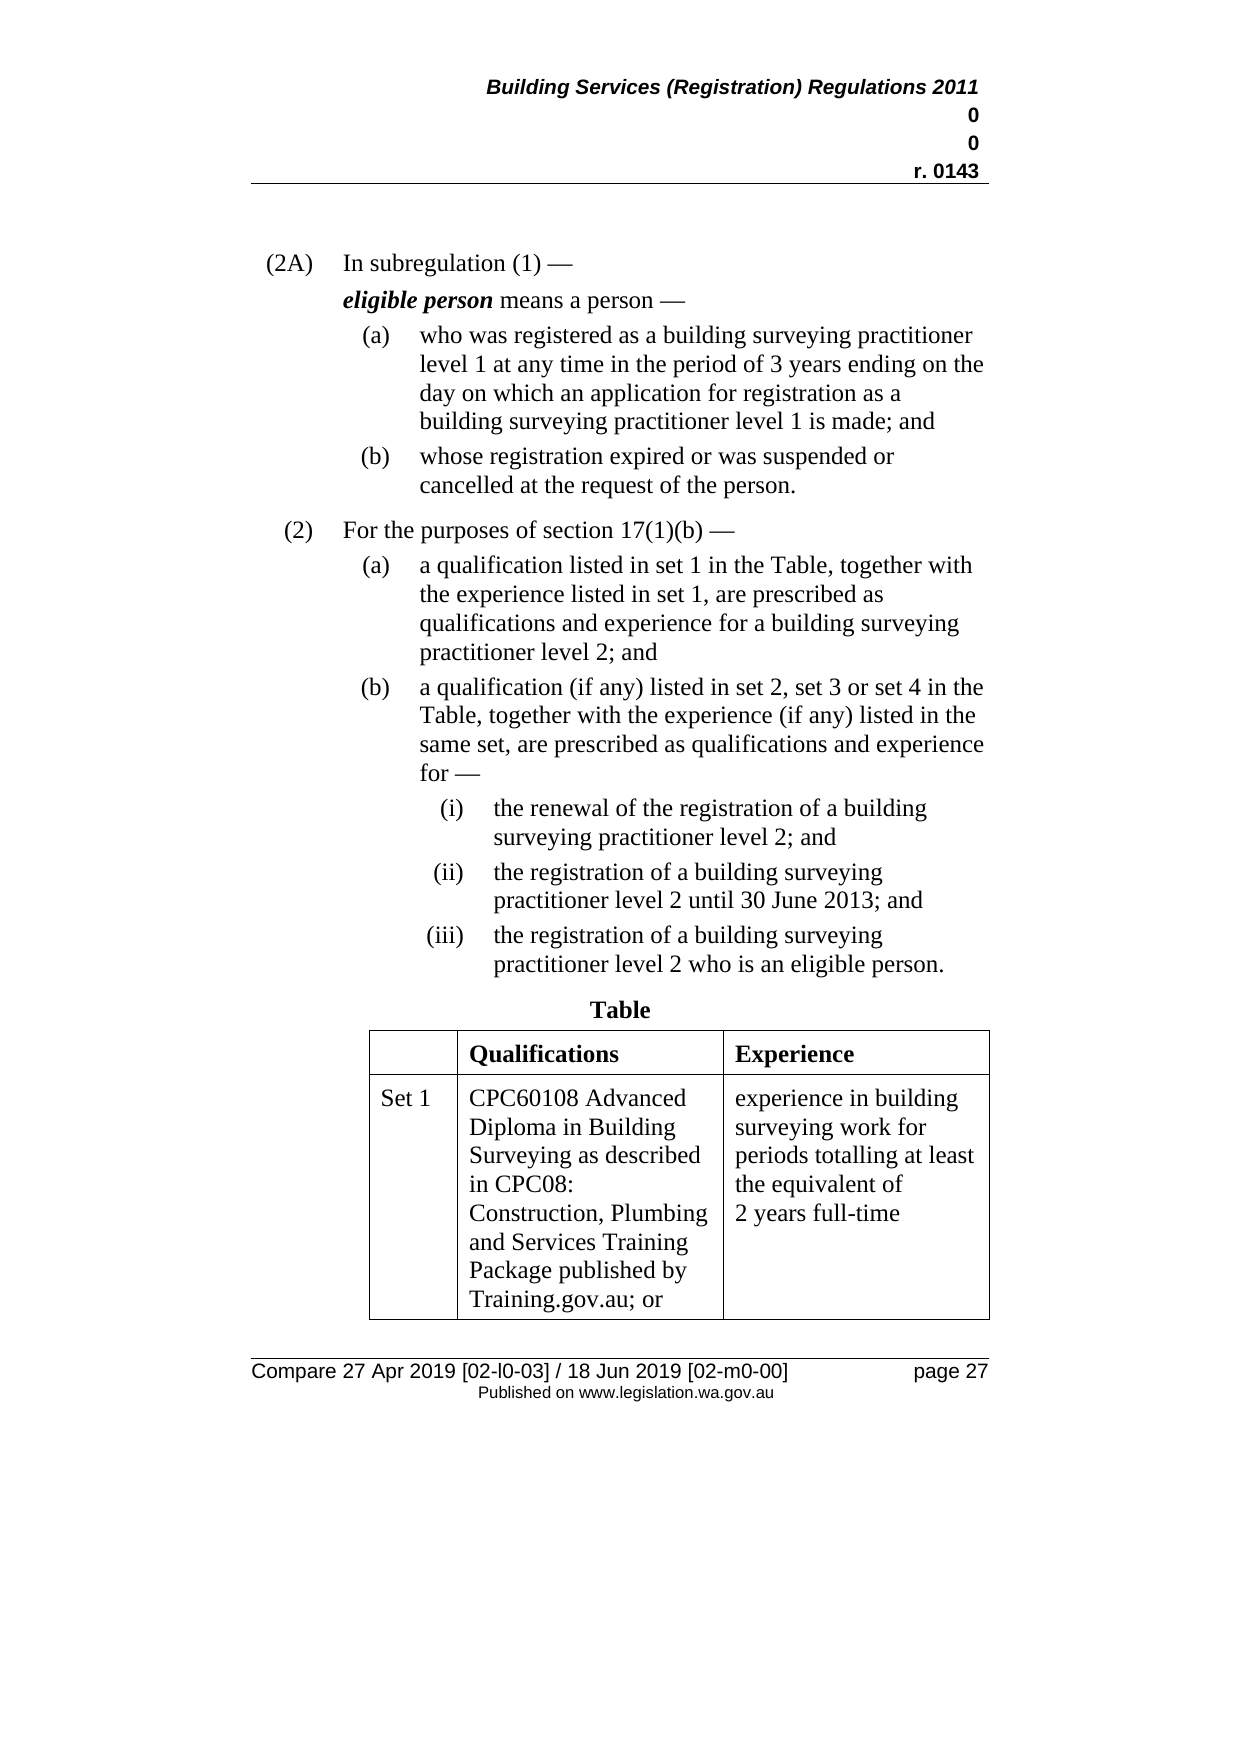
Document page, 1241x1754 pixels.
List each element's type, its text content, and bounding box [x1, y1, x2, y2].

table_cell Set 1 [370, 1075, 457, 1319]
text (iii) the registration of a building surveying practitioner level 2 who is an eligible person. [251, 921, 989, 978]
text (b) a qualification (if any) listed in set 2, set 3 or set 4 in the Table, together with the experience (if any) listed in the same set, are prescribed as qualifications and experience for — [251, 672, 989, 787]
text (a) who was registered as a building surveying practitioner level 1 at any time in the period of 3 years ending on the day on which an application for registration as a building surveying practitioner level 1 is made; and [251, 320, 989, 435]
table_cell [458, 1075, 723, 1319]
text (ii) the registration of a building surveying practitioner level 2 until 30 June 2013; and [251, 857, 989, 914]
text (2) For the purposes of section 17(1)(b) — [251, 516, 989, 544]
table_header [370, 1031, 457, 1074]
text (i) the renewal of the registration of a building surveying practitioner level 2; and [251, 793, 989, 851]
text (b) whose registration expired or was suspended or cancelled at the request of the person. [251, 441, 989, 499]
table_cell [724, 1075, 989, 1319]
text (2A) In subregulation (1) — [251, 248, 989, 277]
subtitle Table [251, 995, 989, 1023]
table_header Experience [724, 1031, 989, 1074]
table_header Qualifications [458, 1031, 723, 1074]
text eligible person means a person — [251, 285, 989, 314]
text (a) a qualification listed in set 1 in the Table, together with the experience listed in set 1, are prescribed as qualifications and experience for a building surveying practitioner level 2; and [251, 551, 989, 666]
